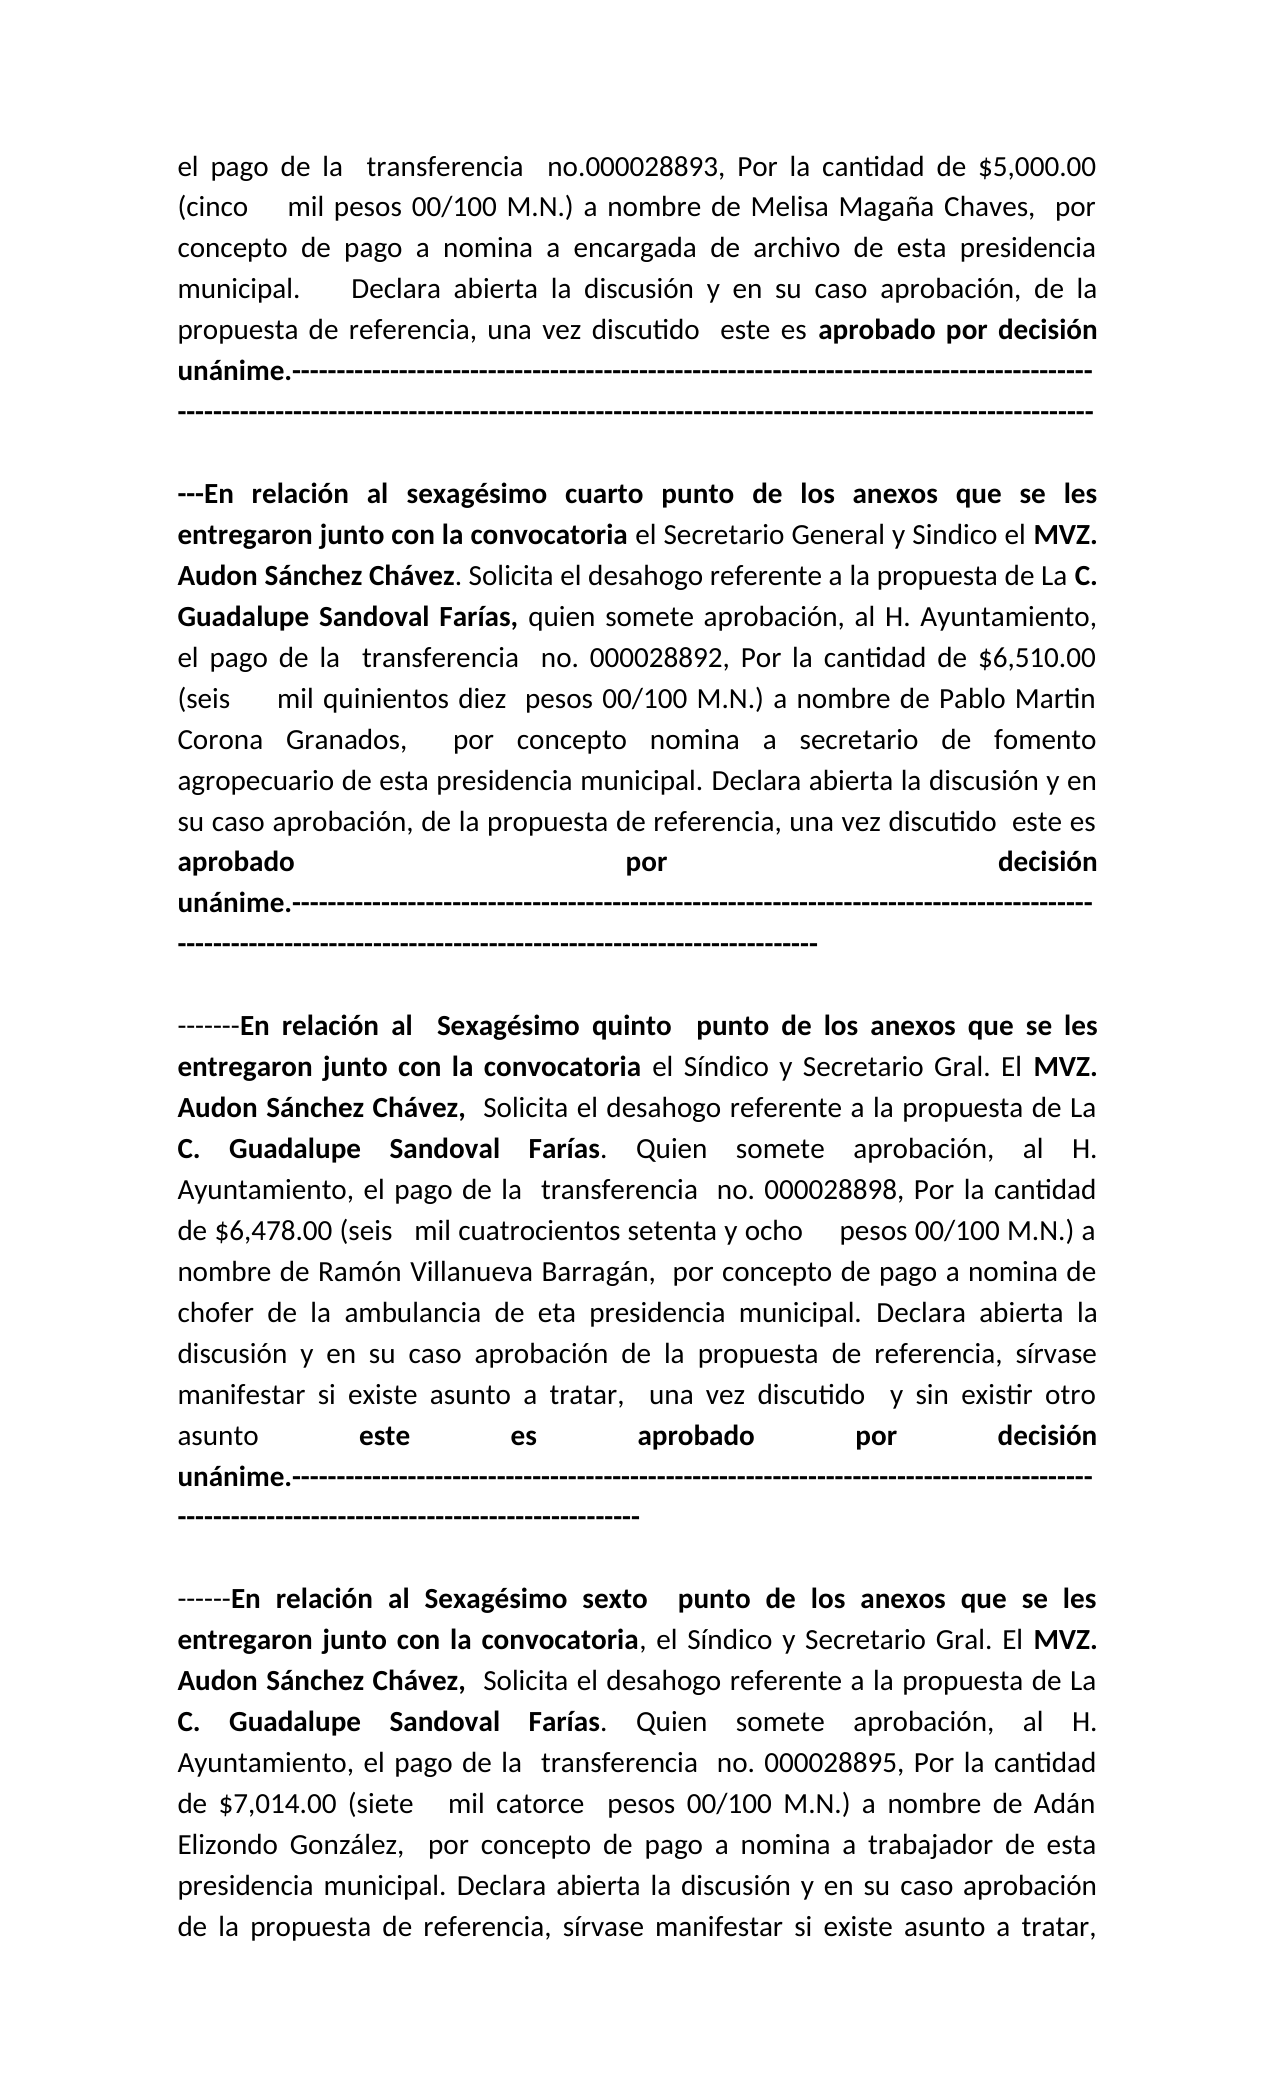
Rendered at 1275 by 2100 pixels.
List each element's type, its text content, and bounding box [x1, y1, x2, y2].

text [177, 148, 1098, 429]
text ---En relación al sexagésimo cuarto punto de los anexos que se les entregaron junto con la convocatoria el Secretario General y Sindico el MVZ. Audon Sánchez Chávez. Solicita el desahogo referente a la propuesta de La C. Guadalupe Sandoval Farías, quien somete aprobación, al H. Ayuntamiento, el pago de la transferencia no. 000028892, Por la cantidad de $6,510.00 (seis mil quinientos diez pesos 00/100 M.N.) a nombre de Pablo Martin Corona Granados, por concepto nomina a secretario de fomento agropecuario de esta presidencia municipal. Declara abierta la discusión y en su caso aprobación, de la propuesta de referencia, una vez discutido este es aprobado por decisión unánime.------------------------------------------------------------------------------------------------------------------------------------------------------------------ [177, 475, 1098, 961]
text -------En relación al Sexagésimo quinto punto de los anexos que se les entregaron junto con la convocatoria el Síndico y Secretario Gral. El MVZ. Audon Sánchez Chávez, Solicita el desahogo referente a la propuesta de La C. Guadalupe Sandoval Farías. Quien somete aprobación, al H. Ayuntamiento, el pago de la transferencia no. 000028898, Por la cantidad de $6,478.00 (seis mil cuatrocientos setenta y ocho pesos 00/100 M.N.) a nombre de Ramón Villanueva Barragán, por concepto de pago a nomina de chofer de la ambulancia de eta presidencia municipal. Declara abierta la discusión y en su caso aprobación de la propuesta de referencia, sírvase manifestar si existe asunto a tratar, una vez discutido y sin existir otro asunto este es aprobado por decisión unánime.---------------------------------------------------------------------------------------------------------------------------------------------- [177, 1007, 1098, 1534]
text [177, 1580, 1098, 1943]
